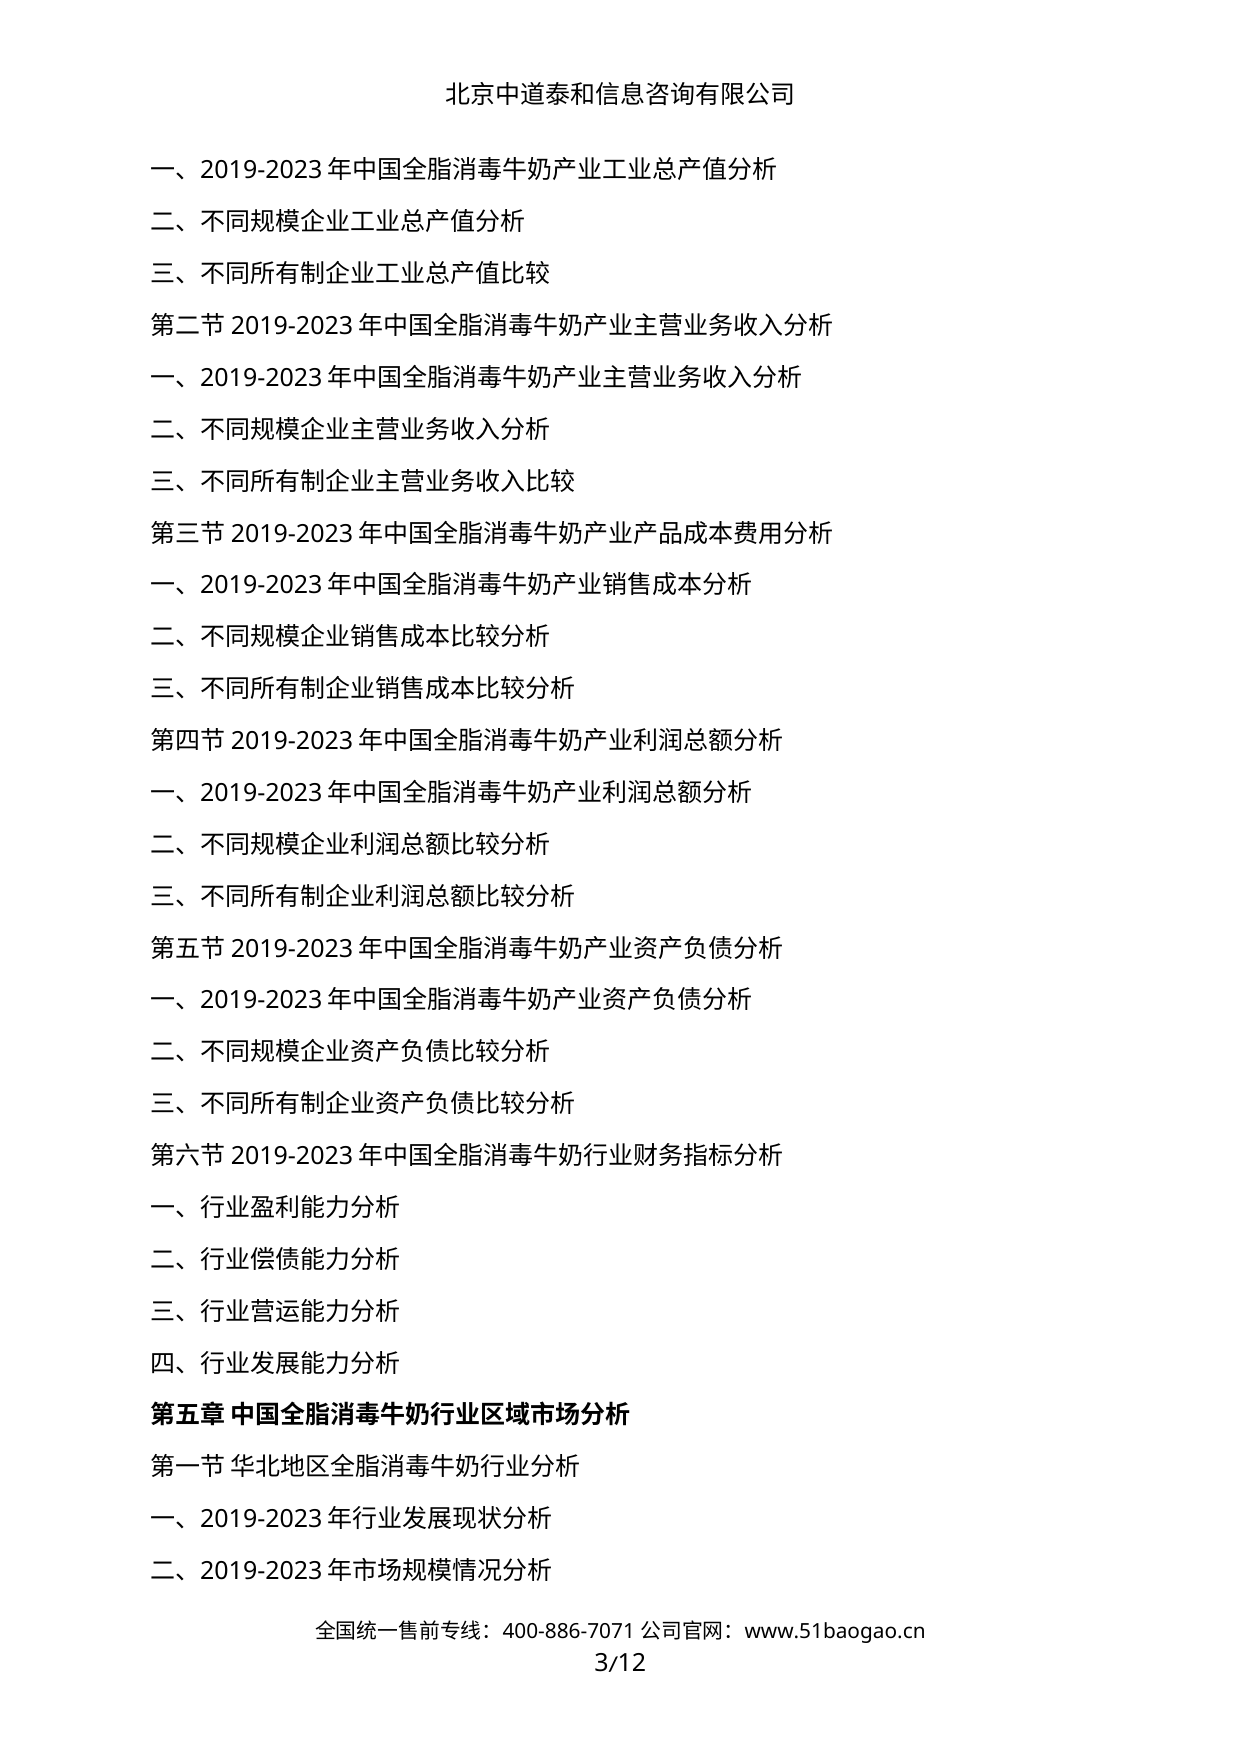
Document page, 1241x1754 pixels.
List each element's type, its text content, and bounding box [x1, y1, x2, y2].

text 一、2019-2023年行业发展现状分析 [150, 1499, 1090, 1535]
text 第五章 中国全脂消毒牛奶行业区域市场分析 [150, 1395, 1090, 1431]
text 三、不同所有制企业主营业务收入比较 [150, 461, 1090, 497]
text 二、不同规模企业资产负债比较分析 [150, 1032, 1090, 1068]
text 二、不同规模企业利润总额比较分析 [150, 824, 1090, 861]
text 第四节 2019-2023年中国全脂消毒牛奶产业利润总额分析 [150, 721, 1090, 757]
text 第一节 华北地区全脂消毒牛奶行业分析 [150, 1447, 1090, 1483]
text 第六节 2019-2023年中国全脂消毒牛奶行业财务指标分析 [150, 1136, 1090, 1172]
text 一、行业盈利能力分析 [150, 1187, 1090, 1224]
text 一、2019-2023年中国全脂消毒牛奶产业主营业务收入分析 [150, 357, 1090, 394]
text 一、2019-2023年中国全脂消毒牛奶产业工业总产值分析 [150, 150, 1090, 186]
text 三、行业营运能力分析 [150, 1291, 1090, 1327]
text 三、不同所有制企业工业总产值比较 [150, 254, 1090, 290]
text 二、不同规模企业主营业务收入分析 [150, 409, 1090, 446]
text 二、不同规模企业销售成本比较分析 [150, 617, 1090, 653]
text 三、不同所有制企业资产负债比较分析 [150, 1084, 1090, 1120]
text 一、2019-2023年中国全脂消毒牛奶产业资产负债分析 [150, 980, 1090, 1016]
text 二、不同规模企业工业总产值分析 [150, 202, 1090, 238]
text 四、行业发展能力分析 [150, 1343, 1090, 1379]
text 二、行业偿债能力分析 [150, 1239, 1090, 1276]
text 一、2019-2023年中国全脂消毒牛奶产业利润总额分析 [150, 772, 1090, 809]
text 第二节 2019-2023年中国全脂消毒牛奶产业主营业务收入分析 [150, 306, 1090, 342]
text 二、2019-2023年市场规模情况分析 [150, 1551, 1090, 1587]
text 三、不同所有制企业利润总额比较分析 [150, 876, 1090, 912]
text 第三节 2019-2023年中国全脂消毒牛奶产业产品成本费用分析 [150, 513, 1090, 549]
text 三、不同所有制企业销售成本比较分析 [150, 669, 1090, 705]
text 一、2019-2023年中国全脂消毒牛奶产业销售成本分析 [150, 565, 1090, 601]
text 第五节 2019-2023年中国全脂消毒牛奶产业资产负债分析 [150, 928, 1090, 964]
